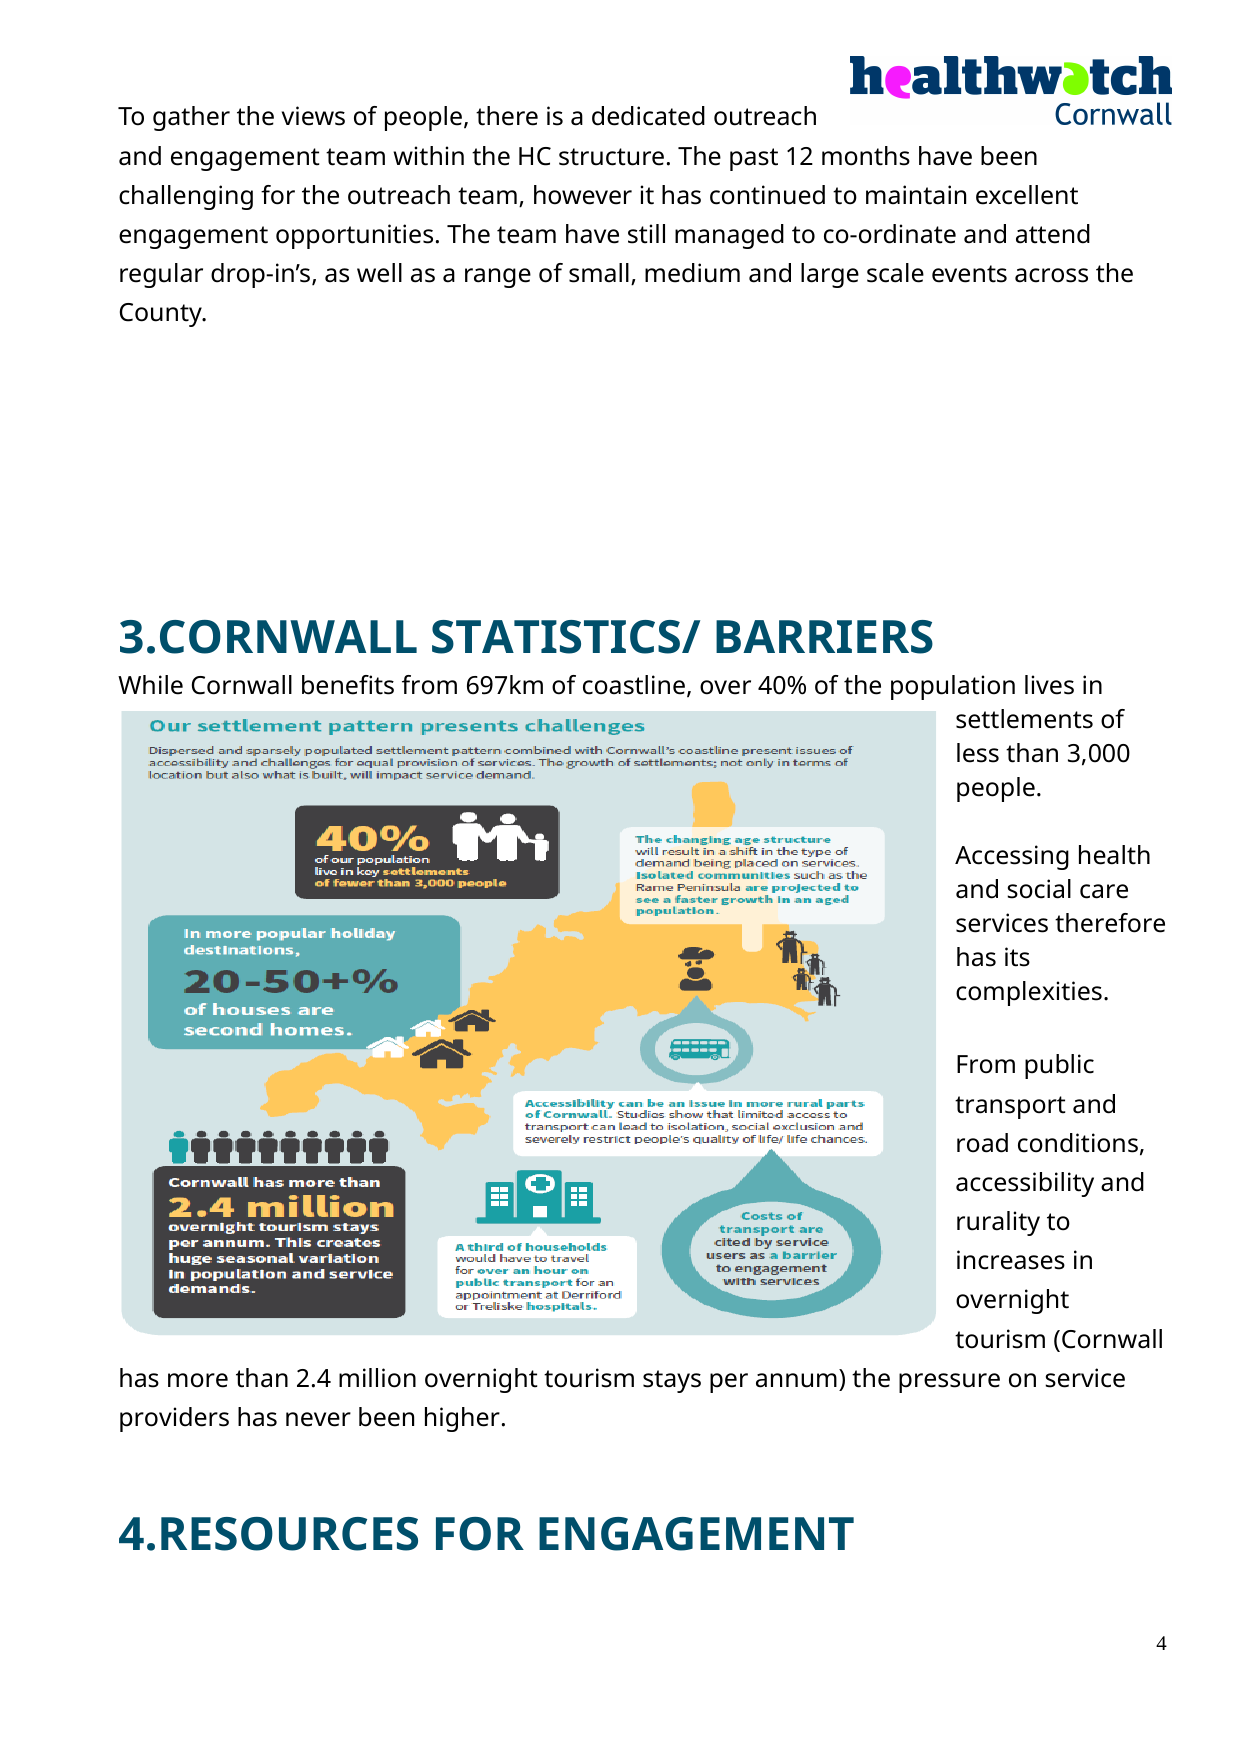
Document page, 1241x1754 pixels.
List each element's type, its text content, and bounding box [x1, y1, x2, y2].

picture [117, 711, 936, 1337]
text From public transport and road conditions, accessibility and rurality to increases in overnight tourism (Cornwall has more than 2.4 million overnight tourism stays per annum) the pressure on service providers has never been higher. [118, 1047, 1167, 1434]
text While Cornwall benefits from 697km of coastline, over 40% of the population lives in settlements of less than 3,000 people. [118, 667, 1167, 804]
text Accessing health and social care services therefore has its complexities. [936, 838, 1167, 1008]
picture [850, 56, 1172, 125]
subtitle To gather the views of people, there is a dedicated outreach and engagement team within the HC structure. The past 12 months have been challenging for the outreach team, however it has continued to maintain excellent engagement opportunities. The team have still managed to co-ordinate and attend regular drop-in’s, as well as a range of small, medium and large scale events across the County. [118, 99, 1167, 329]
text 4.RESOURCES FOR ENGAGEMENT [118, 1501, 1167, 1564]
text 3.CORNWALL STATISTICS/ BARRIERS [118, 605, 1167, 667]
